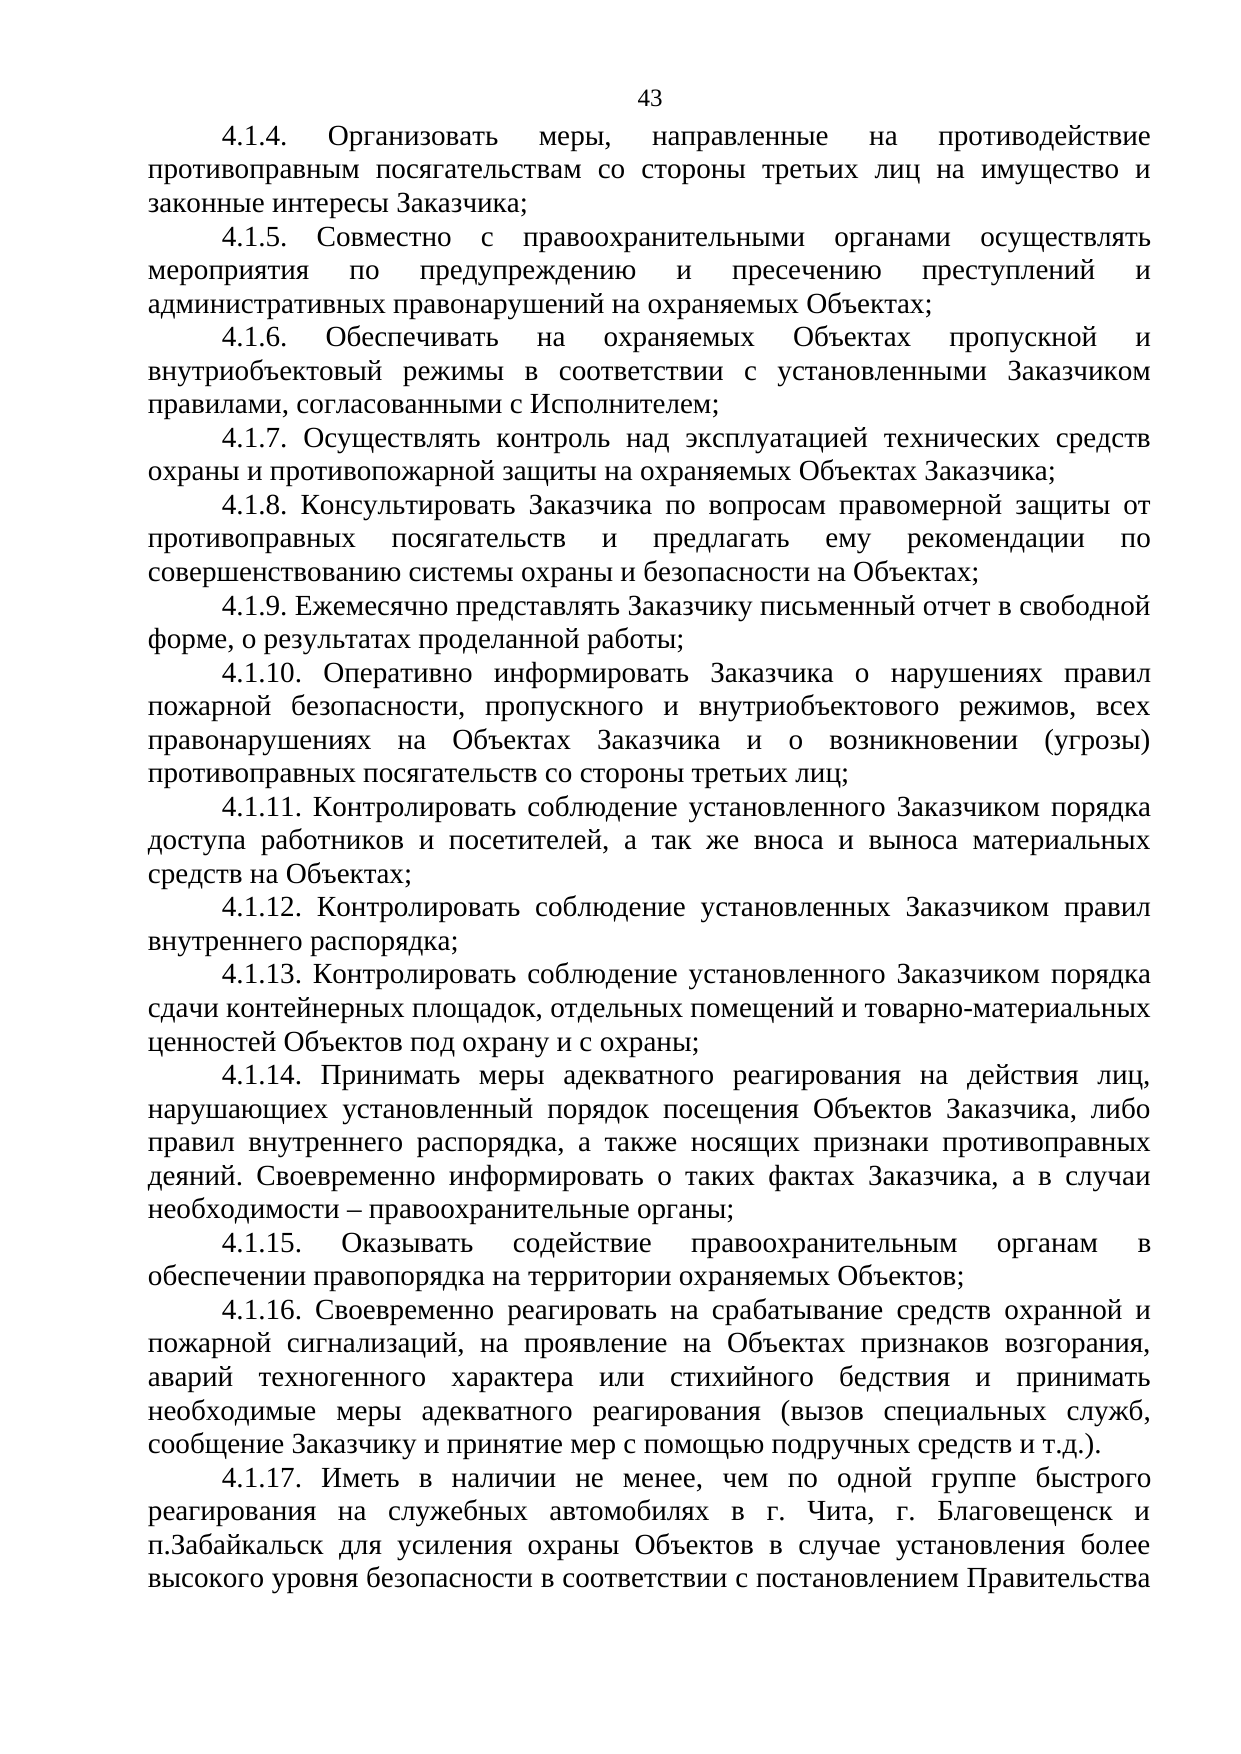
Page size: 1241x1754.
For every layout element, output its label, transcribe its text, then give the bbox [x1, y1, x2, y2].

text 4.1.15. Оказывать содействие правоохранительным органам в обеспечении правопорядка на территории охраняемых Объектов; [148, 1225, 1152, 1292]
text 4.1.13. Контролировать соблюдение установленного Заказчиком порядка сдачи контейнерных площадок, отдельных помещений и товарно-материальных ценностей Объектов под охрану и с охраны; [148, 957, 1152, 1057]
text 4.1.11. Контролировать соблюдение установленного Заказчиком порядка доступа работников и посетителей, а так же вноса и выноса материальных средств на Объектах; [148, 789, 1152, 889]
text 4.1.14. Принимать меры адекватного реагирования на действия лиц, нарушающиех установленный порядок посещения Объектов Заказчика, либо правил внутреннего распорядка, а также носящих признаки противоправных деяний. Своевременно информировать о таких фактах Заказчика, а в случаи необходимости – правоохранительные органы; [148, 1057, 1152, 1225]
text 4.1.12. Контролировать соблюдение установленных Заказчиком правил внутреннего распорядка; [148, 889, 1152, 957]
text 4.1.10. Оперативно информировать Заказчика о нарушениях правил пожарной безопасности, пропускного и внутриобъектового режимов, всех правонарушениях на Объектах Заказчика и о возникновении (угрозы) противоправных посягательств со стороны третьих лиц; [148, 655, 1152, 789]
text 4.1.6. Обеспечивать на охраняемых Объектах пропускной и внутриобъектовый режимы в соответствии с установленными Заказчиком правилами, согласованными с Исполнителем; [148, 319, 1152, 420]
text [148, 1460, 1152, 1594]
text 4.1.9. Ежемесячно представлять Заказчику письменный отчет в свободной форме, о результатах проделанной работы; [148, 588, 1152, 655]
text 4.1.8. Консультировать Заказчика по вопросам правомерной защиты от противоправных посягательств и предлагать ему рекомендации по совершенствованию системы охраны и безопасности на Объектах; [148, 487, 1152, 588]
text 4.1.7. Осуществлять контроль над эксплуатацией технических средств охраны и противопожарной защиты на охраняемых Объектах Заказчика; [148, 420, 1152, 487]
text 4.1.16. Своевременно реагировать на срабатывание средств охранной и пожарной сигнализаций, на проявление на Объектах признаков возгорания, аварий техногенного характера или стихийного бедствия и принимать необходимые меры адекватного реагирования (вызов специальных служб, сообщение Заказчику и принятие мер с помощью подручных средств и т.д.). [148, 1292, 1152, 1460]
text 4.1.4. Организовать меры, направленные на противодействие противоправным посягательствам со стороны третьих лиц на имущество и законные интересы Заказчика; [148, 118, 1152, 219]
text 4.1.5. Совместно с правоохранительными органами осуществлять мероприятия по предупреждению и пресечению преступлений и административных правонарушений на охраняемых Объектах; [148, 219, 1152, 319]
